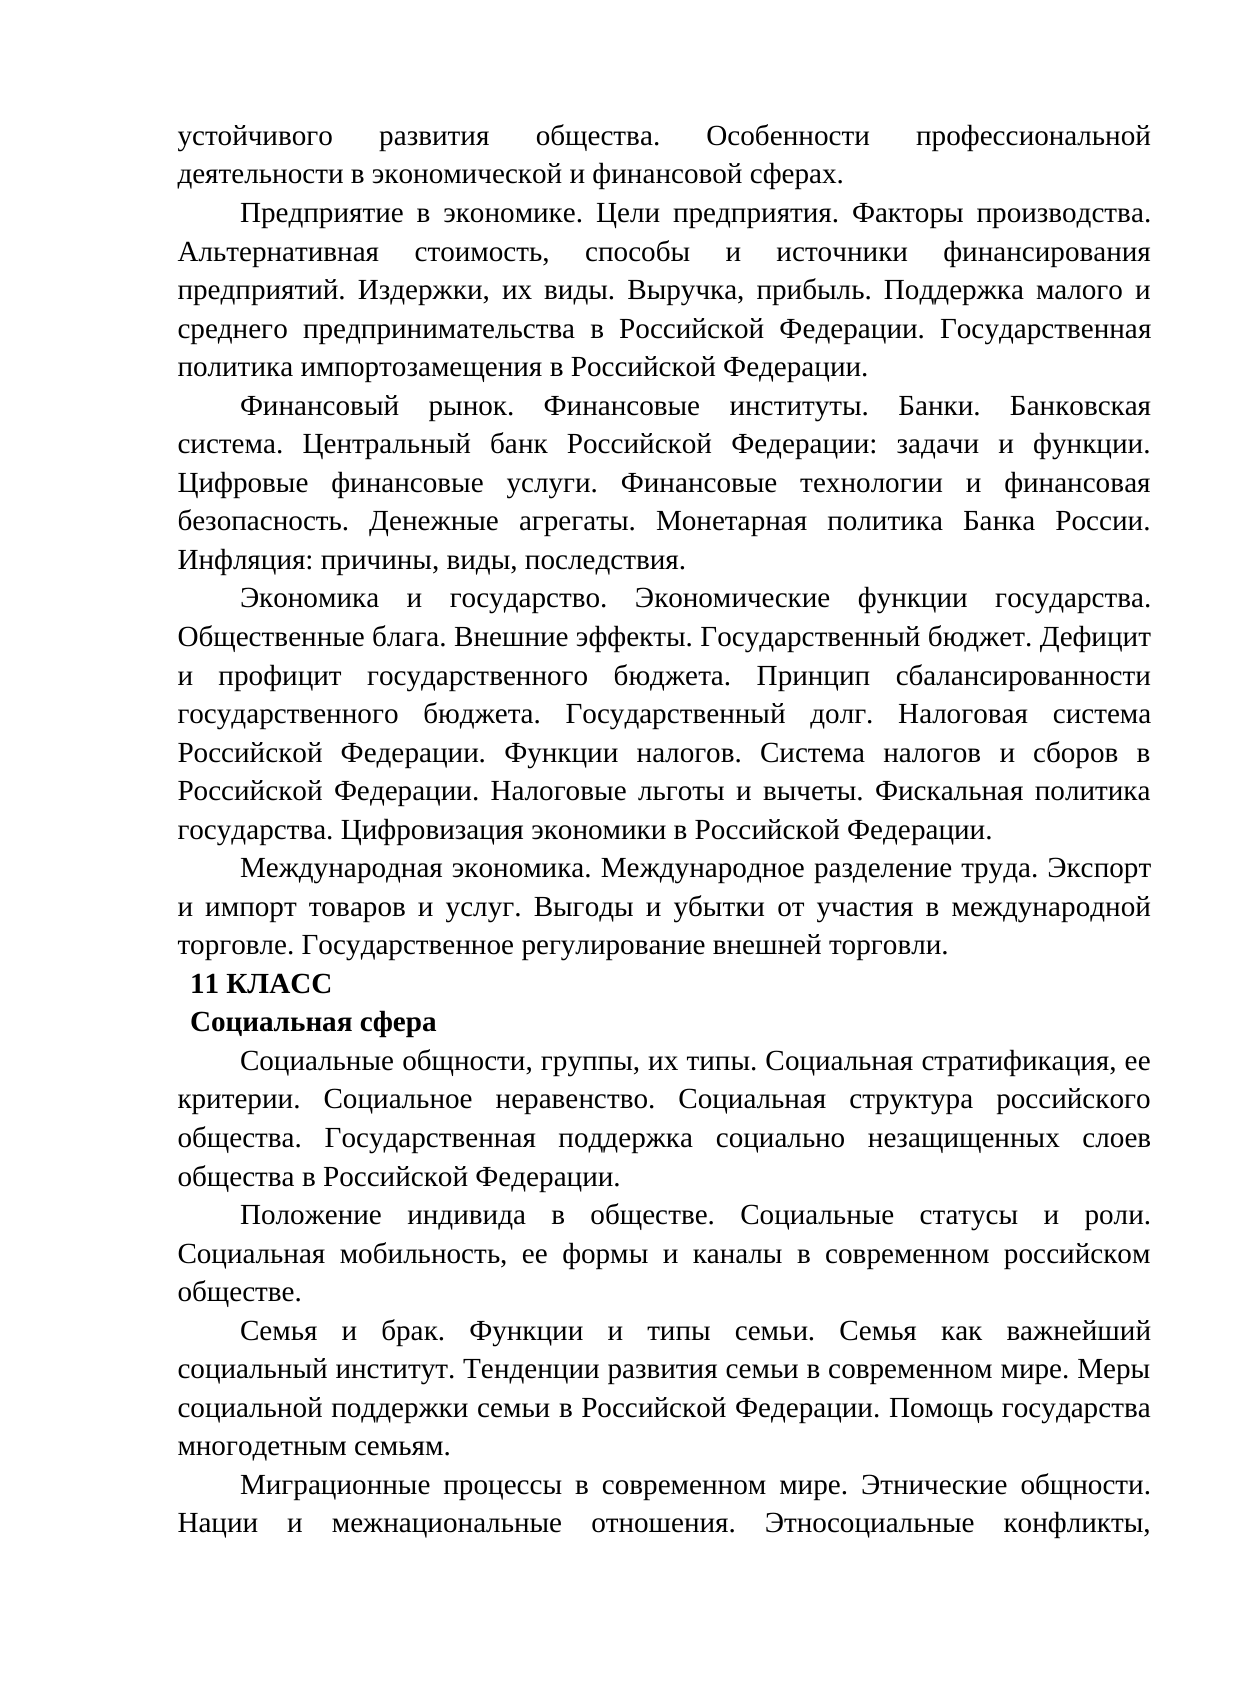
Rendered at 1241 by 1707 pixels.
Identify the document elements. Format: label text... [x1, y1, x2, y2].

text Положение индивида в обществе. Социальные статусы и роли. Социальная мобильность, ее формы и каналы в современном российском обществе. [177, 1197, 1152, 1308]
text Социальные общности, группы, их типы. Социальная стратификация, ее критерии. Социальное неравенство. Социальная структура российского общества. Государственная поддержка социально незащищенных слоев общества в Российской Федерации. [177, 1043, 1152, 1192]
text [177, 1467, 1152, 1539]
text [177, 118, 1152, 190]
text Семья и брак. Функции и типы семьи. Семья как важнейший социальный институт. Тенденции развития семьи в современном мире. Меры социальной поддержки семьи в Российской Федерации. Помощь государства многодетным семьям. [177, 1313, 1152, 1462]
text 11 КЛАСС [190, 966, 1152, 999]
text Предприятие в экономике. Цели предприятия. Факторы производства. Альтернативная стоимость, способы и источники финансирования предприятий. Издержки, их виды. Выручка, прибыль. Поддержка малого и среднего предпринимательства в Российской Федерации. Государственная политика импортозамещения в Российской Федерации. [177, 195, 1152, 383]
text Финансовый рынок. Финансовые институты. Банки. Банковская система. Центральный банк Российской Федерации: задачи и функции. Цифровые финансовые услуги. Финансовые технологии и финансовая безопасность. Денежные агрегаты. Монетарная политика Банка России. Инфляция: причины, виды, последствия. [177, 388, 1152, 576]
text Социальная сфера [190, 1004, 1152, 1038]
text Экономика и государство. Экономические функции государства. Общественные блага. Внешние эффекты. Государственный бюджет. Дефицит и профицит государственного бюджета. Принцип сбалансированности государственного бюджета. Государственный долг. Налоговая система Российской Федерации. Функции налогов. Система налогов и сборов в Российской Федерации. Налоговые льготы и вычеты. Фискальная политика государства. Цифровизация экономики в Российской Федерации. [177, 581, 1152, 845]
text Международная экономика. Международное разделение труда. Экспорт и импорт товаров и услуг. Выгоды и убытки от участия в международной торговле. Государственное регулирование внешней торговли. [177, 850, 1152, 961]
